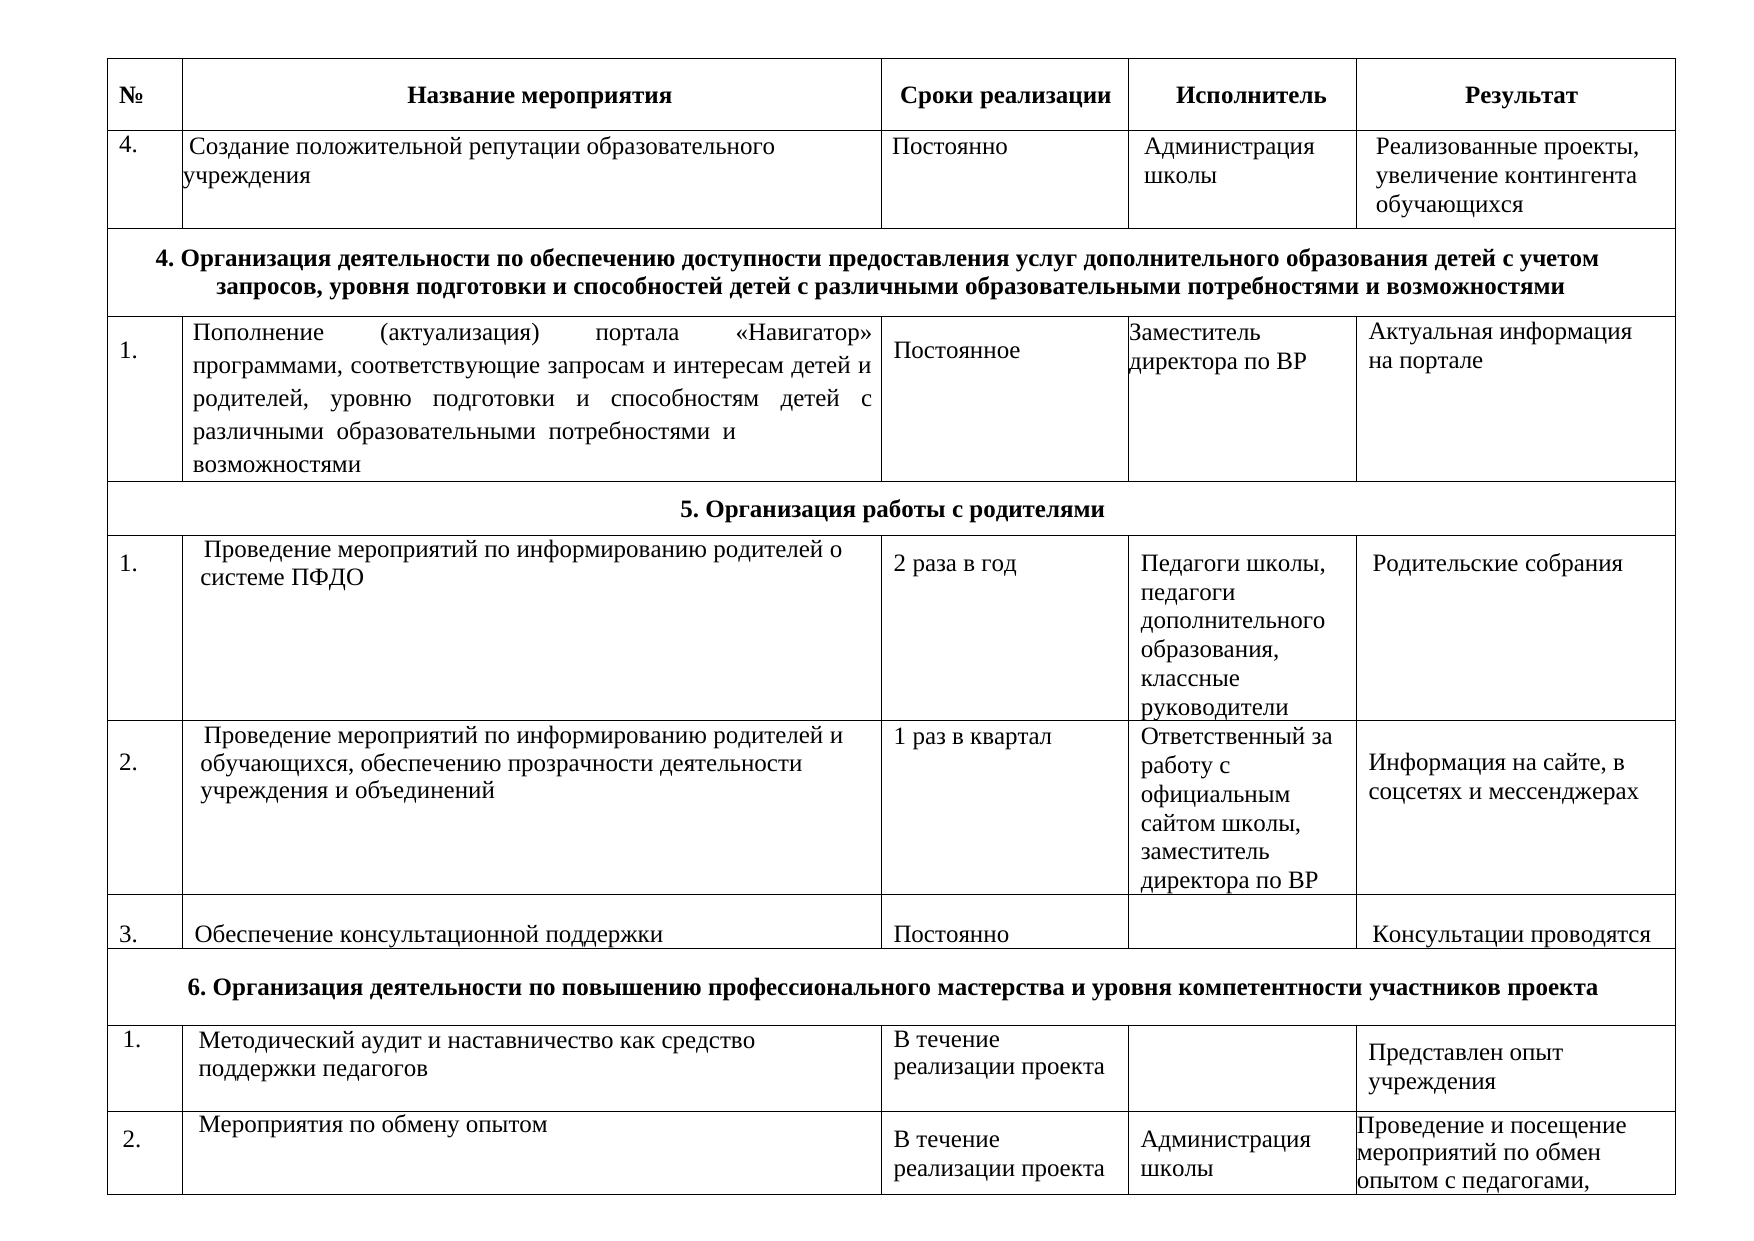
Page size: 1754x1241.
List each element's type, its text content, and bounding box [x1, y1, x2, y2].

table_cell Пополнение (актуализация) портала «Навигатор» программами, соответствующие запросам и интересам детей и родителей, уровню подготовки и способностям детей с различными образовательными потребностями и возможностями [183, 317, 881, 481]
table_cell Администрация школы [1129, 131, 1356, 228]
table_cell 3. [108, 895, 182, 948]
table_cell Проведение мероприятий по информированию родителей о системе ПФДО [183, 536, 881, 720]
table_header Сроки реализации [882, 59, 1128, 130]
table_header № [108, 59, 182, 130]
table_cell 5. Организация работы с родителями [108, 482, 1675, 535]
table_cell Проведение мероприятий по информированию родителей и обучающихся, обеспечению прозрачности деятельности учреждения и объединений [183, 721, 881, 894]
table_cell Педагоги школы, педагоги дополнительного образования, классные руководители [1129, 536, 1356, 720]
table_cell Администрация школы [1129, 1112, 1356, 1194]
table_cell 1 раз в квартал [882, 721, 1128, 894]
table_cell 2. [108, 1112, 182, 1194]
table_cell Актуальная информация на портале [1357, 317, 1675, 481]
table_cell Мероприятия по обмену опытом [183, 1112, 881, 1194]
table_cell 1. [108, 317, 182, 481]
table_cell 2. [108, 721, 182, 894]
table_cell 1. [108, 536, 182, 720]
table_cell Постоянное [882, 317, 1128, 481]
table_header Название мероприятия [183, 59, 881, 130]
table_cell Постоянно [882, 131, 1128, 228]
table_cell Информация на сайте, в соцсетях и мессенджерах [1357, 721, 1675, 894]
table_cell Методический аудит и наставничество как средство поддержки педагогов [183, 1026, 881, 1111]
table_cell Заместитель директора по ВР [1129, 317, 1356, 481]
table_cell Родительские собрания [1357, 536, 1675, 720]
table_cell [1129, 1026, 1356, 1111]
table_cell В течение реализации проекта [882, 1026, 1128, 1111]
table_cell Реализованные проекты, увеличение контингента обучающихся [1357, 131, 1675, 228]
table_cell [1357, 1112, 1675, 1194]
table_cell Консультации проводятся [1357, 895, 1675, 948]
table_cell 4. [108, 131, 182, 228]
table_cell В течение реализации проекта [882, 1112, 1128, 1194]
table_cell 6. Организация деятельности по повышению профессионального мастерства и уровня компетентности участников проекта [108, 949, 1675, 1024]
table_cell 2 раза в год [882, 536, 1128, 720]
table_header Исполнитель [1129, 59, 1356, 130]
table_cell 4. Организация деятельности по обеспечению доступности предоставления услуг дополнительного образования детей с учетом запросов, уровня подготовки и способностей детей с различными образовательными потребностями и возможностями [108, 229, 1675, 316]
table_cell Представлен опыт учреждения [1357, 1026, 1675, 1111]
table_cell 1. [108, 1026, 182, 1111]
table_cell Обеспечение консультационной поддержки [183, 895, 881, 948]
table_cell Постоянно [882, 895, 1128, 948]
table_header Результат [1357, 59, 1675, 130]
table_cell [1129, 895, 1356, 948]
table_cell Создание положительной репутации образовательного учреждения [183, 131, 881, 228]
table_cell Ответственный за работу с официальным сайтом школы, заместитель директора по ВР [1129, 721, 1356, 894]
